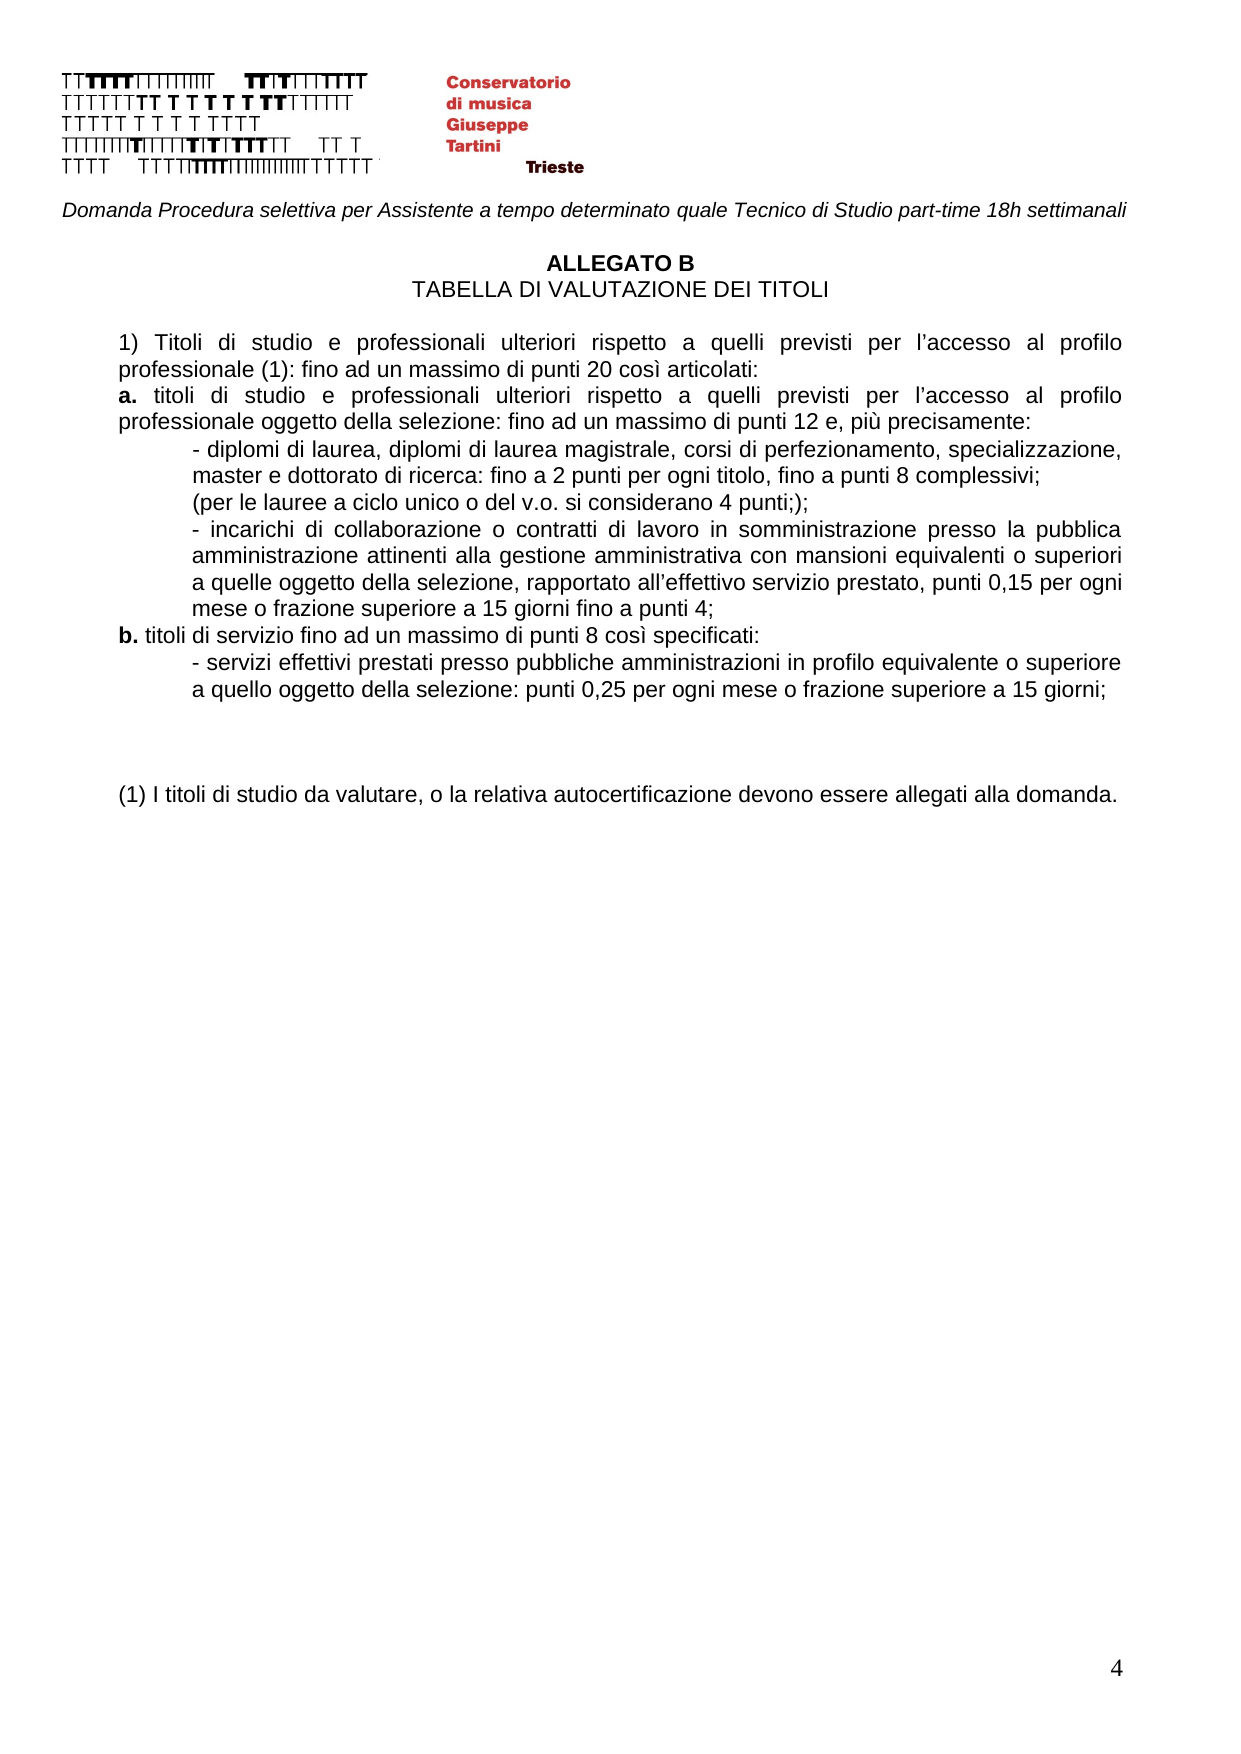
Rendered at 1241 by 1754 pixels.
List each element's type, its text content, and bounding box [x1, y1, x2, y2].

text (per le lauree a ciclo unico o del v.o. si considerano 4 punti;); [192, 488, 1123, 515]
text ALLEGATO B [118, 250, 1123, 276]
text ‐ diplomi di laurea, diplomi di laurea magistrale, corsi di perfezionamento, specializzazione, master e dottorato di ricerca: fino a 2 punti per ogni titolo, fino a punti 8 complessivi; [192, 434, 1123, 488]
text TABELLA DI VALUTAZIONE DEI TITOLI [118, 276, 1123, 303]
text ‐ incarichi di collaborazione o contratti di lavoro in somministrazione presso la pubblica amministrazione attinenti alla gestione amministrativa con mansioni equivalenti o superiori a quelle oggetto della selezione, rapportato all’effettivo servizio prestato, punti 0,15 per ogni mese o frazione superiore a 15 giorni fino a punti 4; [192, 515, 1123, 622]
text 1) Titoli di studio e professionali ulteriori rispetto a quelli previsti per l’accesso al profilo professionale (1): fino ad un massimo di punti 20 così articolati: [118, 329, 1123, 382]
text ‐ servizi effettivi prestati presso pubbliche amministrazioni in profilo equivalente o superiore a quello oggetto della selezione: punti 0,25 per ogni mese o frazione superiore a 15 giorni; [192, 648, 1123, 702]
text (1) I titoli di studio da valutare, o la relativa autocertificazione devono essere allegati alla domanda. [118, 781, 1123, 807]
text b. titoli di servizio fino ad un massimo di punti 8 così specificati: [118, 622, 1123, 648]
picture [61, 73, 594, 174]
text a. titoli di studio e professionali ulteriori rispetto a quelli previsti per l’accesso al profilo professionale oggetto della selezione: fino ad un massimo di punti 12 e, più precisamente: [118, 382, 1123, 434]
